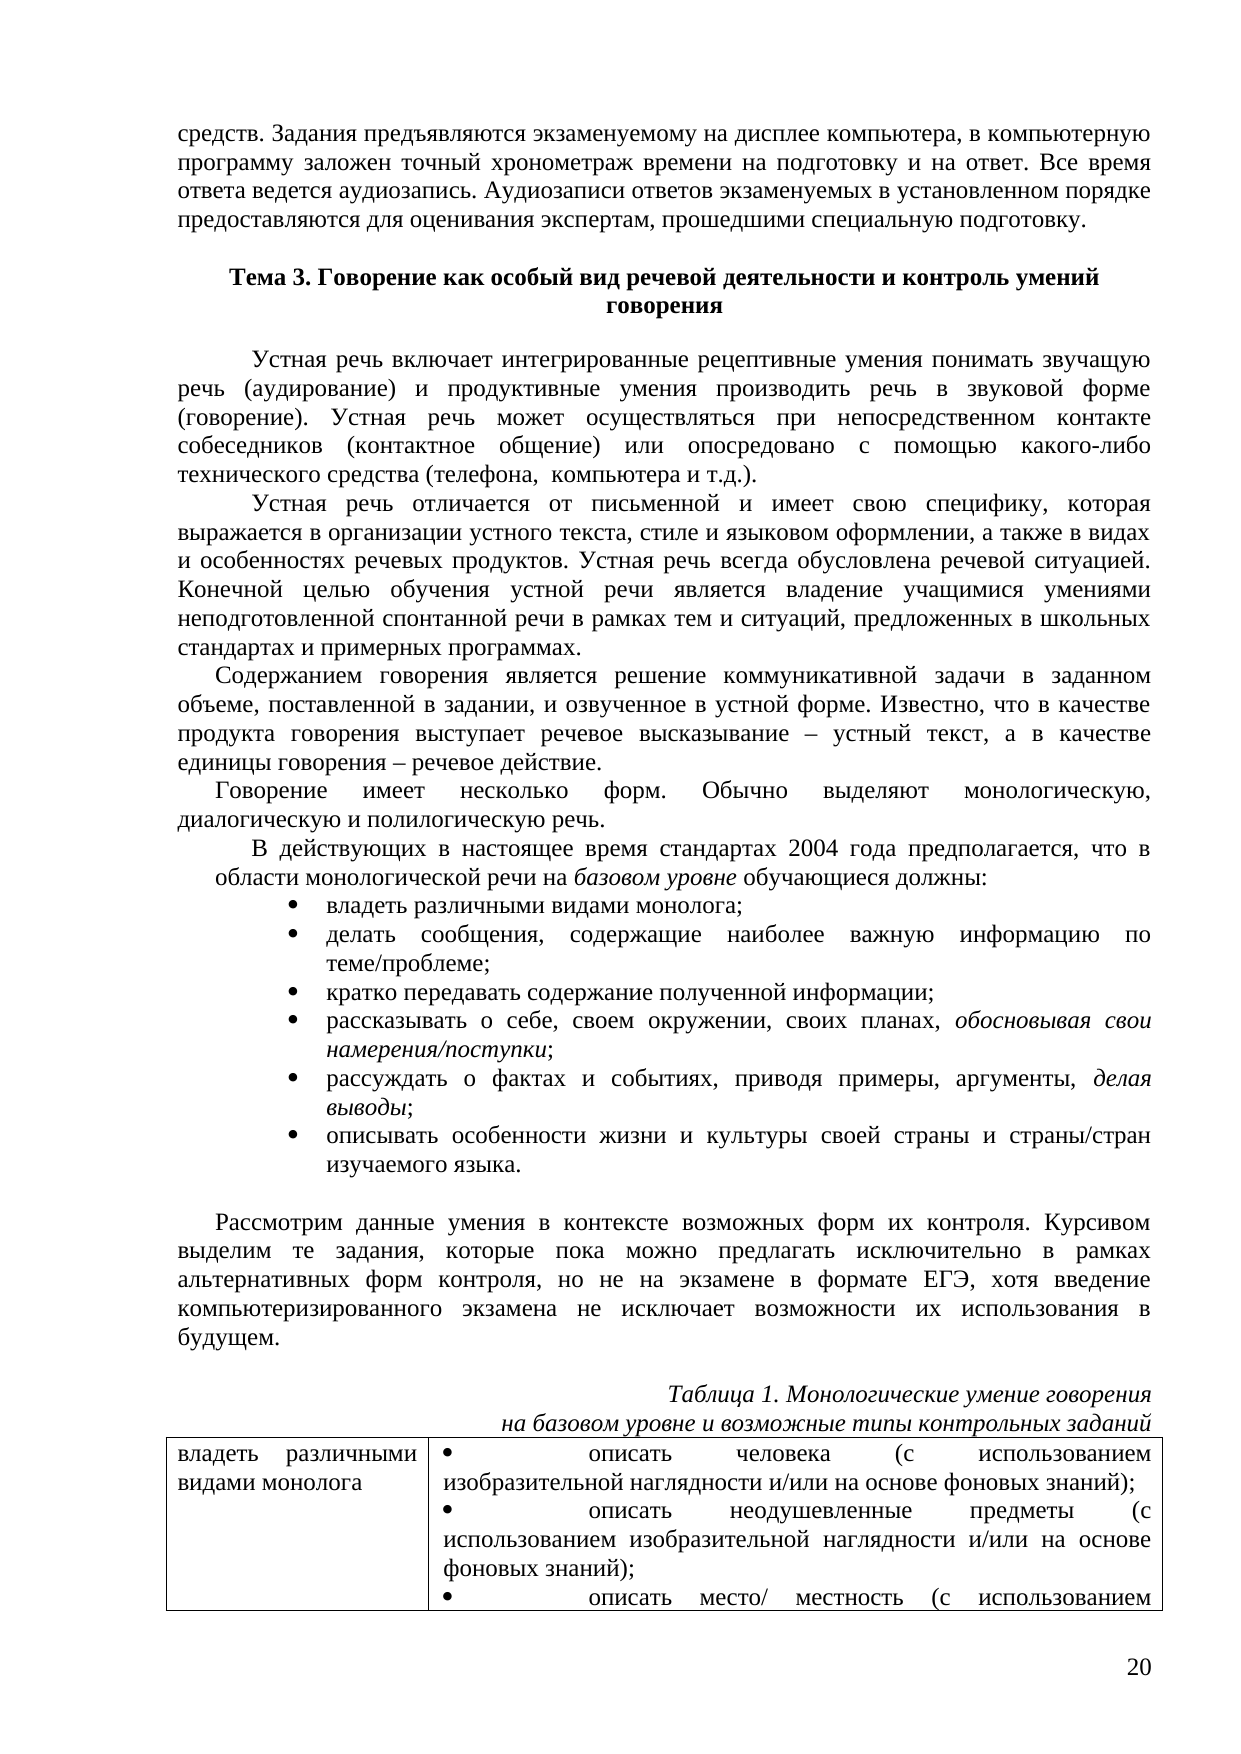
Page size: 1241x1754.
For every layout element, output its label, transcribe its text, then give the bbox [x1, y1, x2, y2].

list описывать особенности жизни и культуры своей страны и страны/стран изучаемого языка. [288, 1121, 1152, 1178]
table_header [167, 1438, 428, 1610]
text Таблица 1. Монологические умение говорения [177, 1379, 1152, 1408]
text В действующих в настоящее время стандартах 2004 года предполагается, что в области монологической речи на базовом уровне обучающиеся должны: [215, 833, 1152, 891]
text Рассмотрим данные умения в контексте возможных форм их контроля. Курсивом выделим те задания, которые пока можно предлагать исключительно в рамках альтернативных форм контроля, но не на экзамене в формате ЕГЭ, хотя введение компьютеризированного экзамена не исключает возможности их использования в будущем. [177, 1207, 1152, 1351]
text Устная речь отличается от письменной и имеет свою специфику, которая выражается в организации устного текста, стиле и языковом оформлении, а также в видах и особенностях речевых продуктов. Устная речь всегда обусловлена речевой ситуацией. Конечной целью обучения устной речи является владение учащимися умениями неподготовленной спонтанной речи в рамках тем и ситуаций, предложенных в школьных стандартах и примерных программах. [177, 488, 1152, 661]
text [177, 118, 1152, 233]
text Устная речь включает интегрированные рецептивные умения понимать звучащую речь (аудирование) и продуктивные умения производить речь в звуковой форме (говорение). Устная речь может осуществляться при непосредственном контакте собеседников (контактное общение) или опосредовано с помощью какого-либо технического средства (телефона, компьютера и т.д.). [177, 344, 1152, 488]
text Содержанием говорения является решение коммуникативной задачи в заданном объеме, поставленной в задании, и озвученное в устной форме. Известно, что в качестве продукта говорения выступает речевое высказывание – устный текст, а в качестве единицы говорения – речевое действие. [177, 661, 1152, 776]
text Говорение имеет несколько форм. Обычно выделяют монологическую, диалогическую и полилогическую речь. [177, 776, 1152, 833]
text на базовом уровне и возможные типы контрольных заданий [177, 1408, 1152, 1437]
list делать сообщения, содержащие наиболее важную информацию по теме/проблеме; [288, 919, 1152, 977]
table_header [429, 1438, 1162, 1610]
list кратко передавать содержание полученной информации; [288, 977, 1152, 1006]
list владеть различными видами монолога; [288, 891, 1152, 919]
list рассуждать о фактах и событиях, приводя примеры, аргументы, делая выводы; [288, 1063, 1152, 1121]
list рассказывать о себе, своем окружении, своих планах, обосновывая свои намерения/поступки; [288, 1006, 1152, 1063]
subtitle Тема 3. Говорение как особый вид речевой деятельности и контроль умений говорения [177, 262, 1152, 319]
